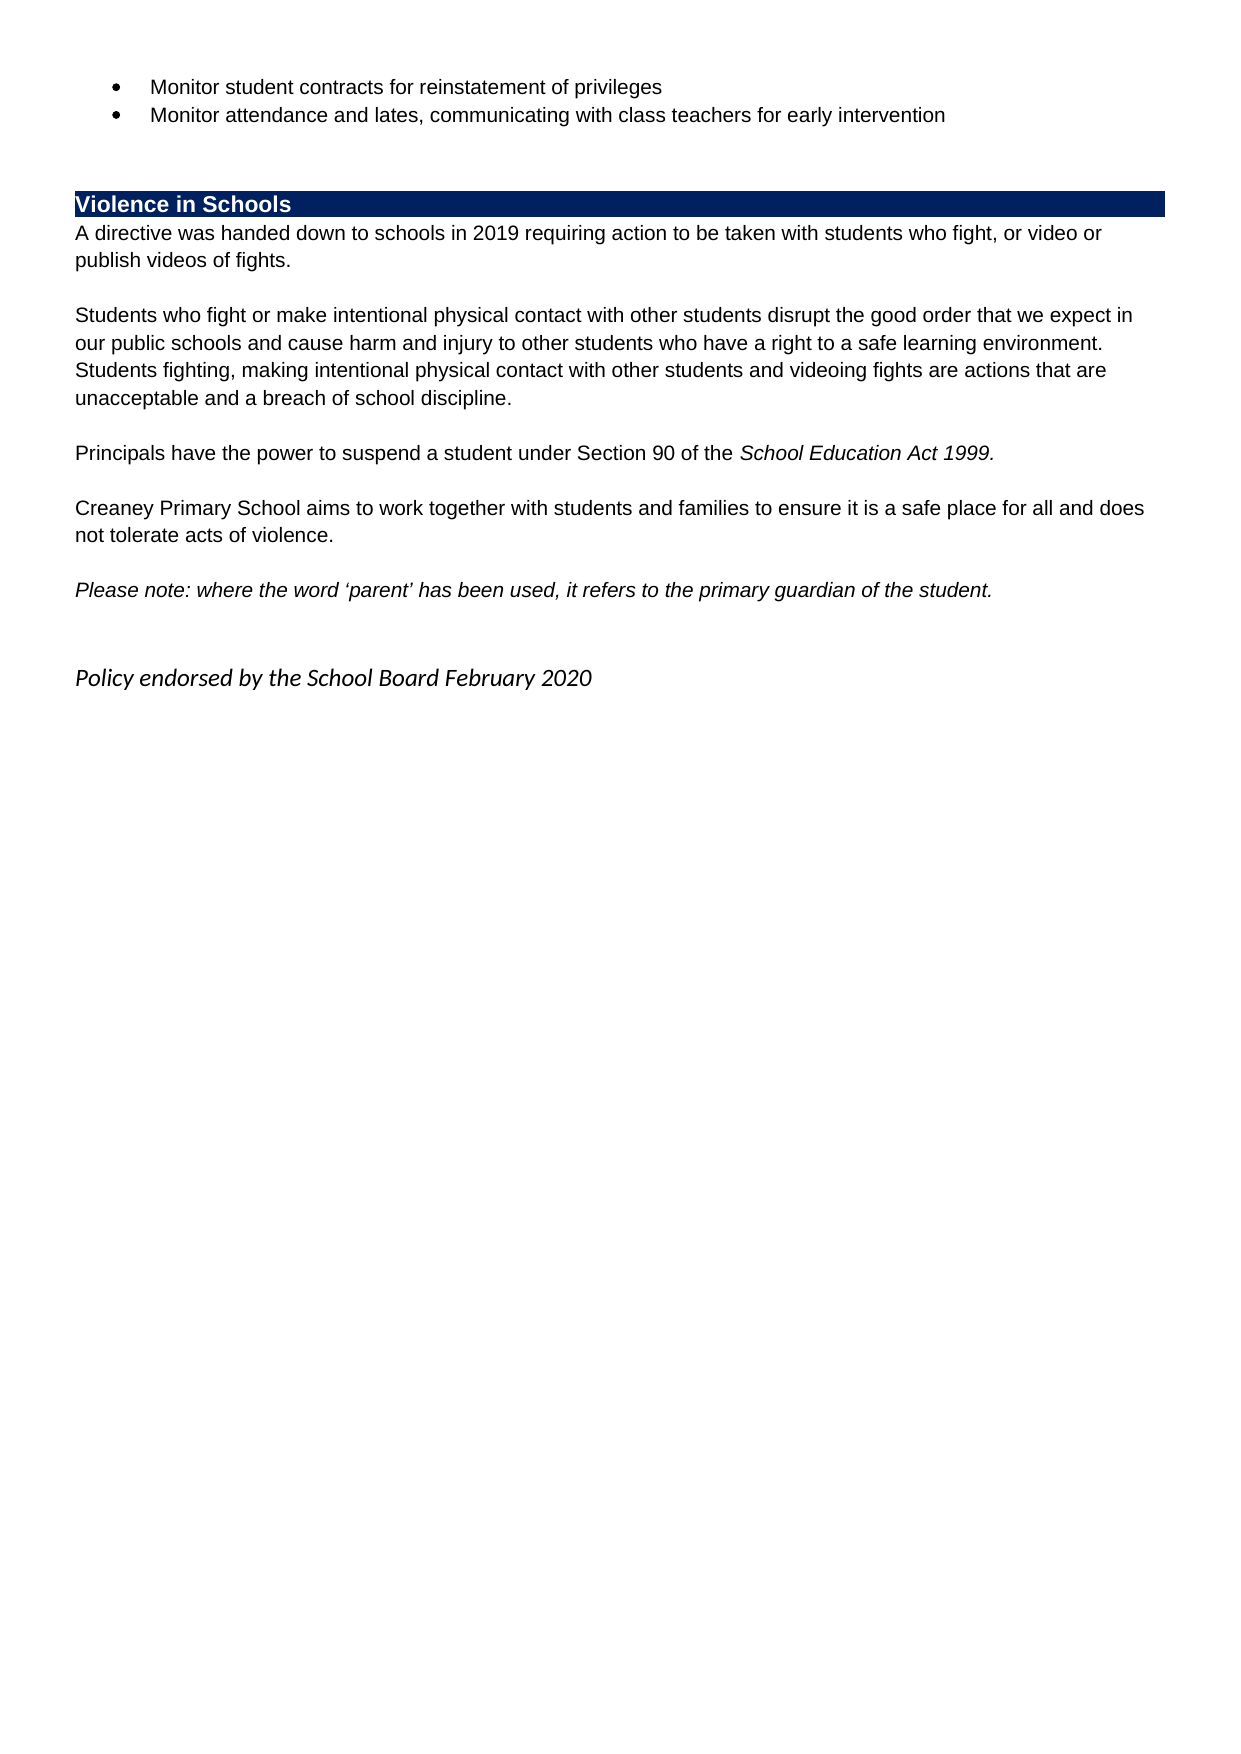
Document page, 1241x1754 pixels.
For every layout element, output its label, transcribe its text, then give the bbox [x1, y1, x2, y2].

list Monitor attendance and lates, communicating with class teachers for early intervention [112, 103, 1165, 127]
text Policy endorsed by the School Board February 2020 [75, 662, 1165, 692]
text Students who fight or make intentional physical contact with other students disrupt the good order that we expect in our public schools and cause harm and injury to other students who have a right to a safe learning environment. Students fighting, making intentional physical contact with other students and videoing fights are actions that are unacceptable and a breach of school discipline. [75, 303, 1165, 410]
text Creaney Primary School aims to work together with students and families to ensure it is a safe place for all and does not tolerate acts of violence. [75, 496, 1165, 547]
list Monitor student contracts for reinstatement of privileges [112, 75, 1165, 99]
text Principals have the power to suspend a student under Section 90 of the School Education Act 1999. [75, 441, 1165, 465]
text A directive was handed down to schools in 2019 requiring action to be taken with students who fight, or video or publish videos of fights. [75, 221, 1165, 272]
text Violence in Schools [75, 191, 1165, 217]
text Please note: where the word ‘parent’ has been used, it refers to the primary guardian of the student. [75, 578, 1165, 602]
